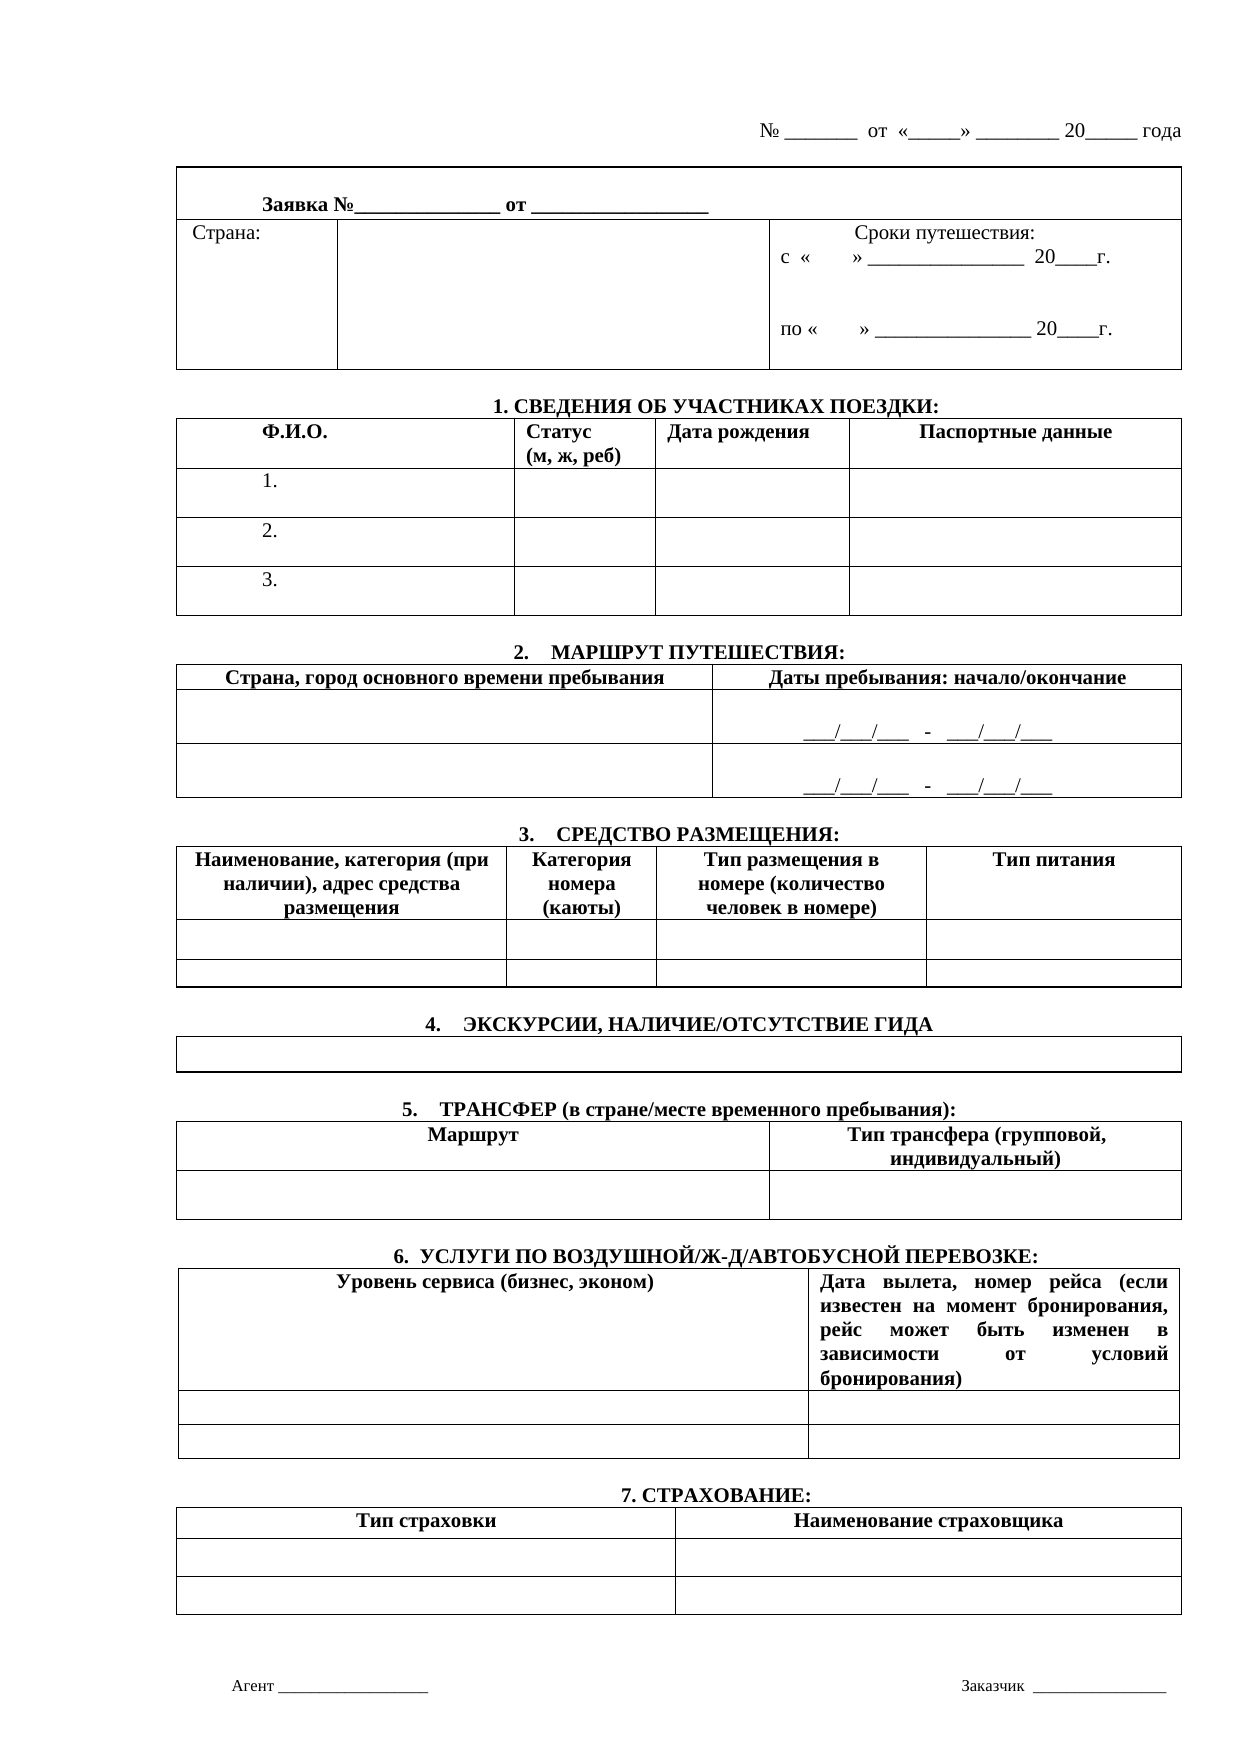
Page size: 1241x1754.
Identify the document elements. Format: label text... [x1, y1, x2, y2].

table_cell [179, 1425, 808, 1458]
table_cell [657, 960, 926, 986]
table_cell [676, 1539, 1181, 1576]
table_cell [656, 567, 849, 615]
table_cell [515, 469, 655, 517]
table_cell 2. [177, 518, 514, 566]
table_cell Сроки путешествия: с « » _______________ 20____г. по « » _______________ 20____г. [770, 220, 1181, 369]
table_cell [850, 469, 1181, 517]
table_header Страна, город основного времени пребывания [177, 665, 712, 689]
table_cell [927, 920, 1181, 959]
table_cell [656, 469, 849, 517]
table_header Наименование страховщика [676, 1508, 1181, 1538]
table_header Ф.И.О. [177, 419, 514, 467]
table_header Маршрут [177, 1122, 769, 1170]
table_cell [927, 960, 1181, 986]
table_cell [177, 744, 712, 797]
table_header Категория номера (каюты) [507, 847, 656, 919]
text 1. СВЕДЕНИЯ ОБ УЧАСТНИКАХ ПОЕЗДКИ: [251, 394, 1181, 418]
table_header Наименование, категория (при наличии), адрес средства размещения [177, 847, 506, 919]
table_header Уровень сервиса (бизнес, эконом) [179, 1269, 808, 1389]
table_cell [177, 920, 506, 959]
table_cell [515, 567, 655, 615]
table_header Тип трансфера (групповой, индивидуальный) [770, 1122, 1181, 1170]
table_cell [809, 1425, 1179, 1458]
table_cell [507, 920, 656, 959]
table_header [177, 1037, 1181, 1071]
table_header Даты пребывания: начало/окончание [713, 665, 1181, 689]
table_cell [770, 1171, 1181, 1219]
table_cell [179, 1391, 808, 1424]
table_cell [177, 690, 712, 743]
table_cell [177, 1171, 769, 1219]
table_header Заявка №______________ от _________________ [177, 168, 1181, 219]
table_cell [850, 567, 1181, 615]
table_cell 3. [177, 567, 514, 615]
table_header Паспортные данные [850, 419, 1181, 467]
table_cell [656, 518, 849, 566]
list ТРАНСФЕР (в стране/месте временного пребывания): [177, 1097, 1181, 1121]
table_cell [515, 518, 655, 566]
list СРЕДСТВО РАЗМЕЩЕНИЯ: [177, 822, 1181, 846]
table_cell [177, 1539, 675, 1576]
table_cell 1. [177, 469, 514, 517]
table_cell ___/___/___ - ___/___/___ [713, 744, 1181, 797]
text 7. СТРАХОВАНИЕ: [251, 1483, 1181, 1507]
table_header Тип размещения в номере (количество человек в номере) [657, 847, 926, 919]
table_header Тип питания [927, 847, 1181, 919]
table_cell [676, 1577, 1181, 1614]
table_header Статус (м, ж, реб) [515, 419, 655, 467]
list МАРШРУТ ПУТЕШЕСТВИЯ: [177, 640, 1181, 664]
table_cell [177, 960, 506, 986]
table_cell [809, 1391, 1179, 1424]
table_cell [657, 920, 926, 959]
table_cell [177, 1577, 675, 1614]
text № _______ от «_____» ________ 20_____ года [177, 118, 1181, 142]
table_cell [507, 960, 656, 986]
table_cell [338, 220, 769, 369]
table_cell ___/___/___ - ___/___/___ [713, 690, 1181, 743]
text 6. УСЛУГИ ПО ВОЗДУШНОЙ/Ж-Д/АВТОБУСНОЙ ПЕРЕВОЗКЕ: [177, 1244, 1181, 1268]
table_cell [850, 518, 1181, 566]
list ЭКСКУРСИИ, НАЛИЧИЕ/ОТСУТСТВИЕ ГИДА [177, 1011, 1181, 1036]
table_header Дата вылета, номер рейса (если известен на момент бронирования, рейс может быть изменен в зависимости от условий бронирования) [809, 1269, 1179, 1389]
table_header Тип страховки [177, 1508, 675, 1538]
table_cell Страна: [177, 220, 337, 369]
table_header Дата рождения [656, 419, 849, 467]
